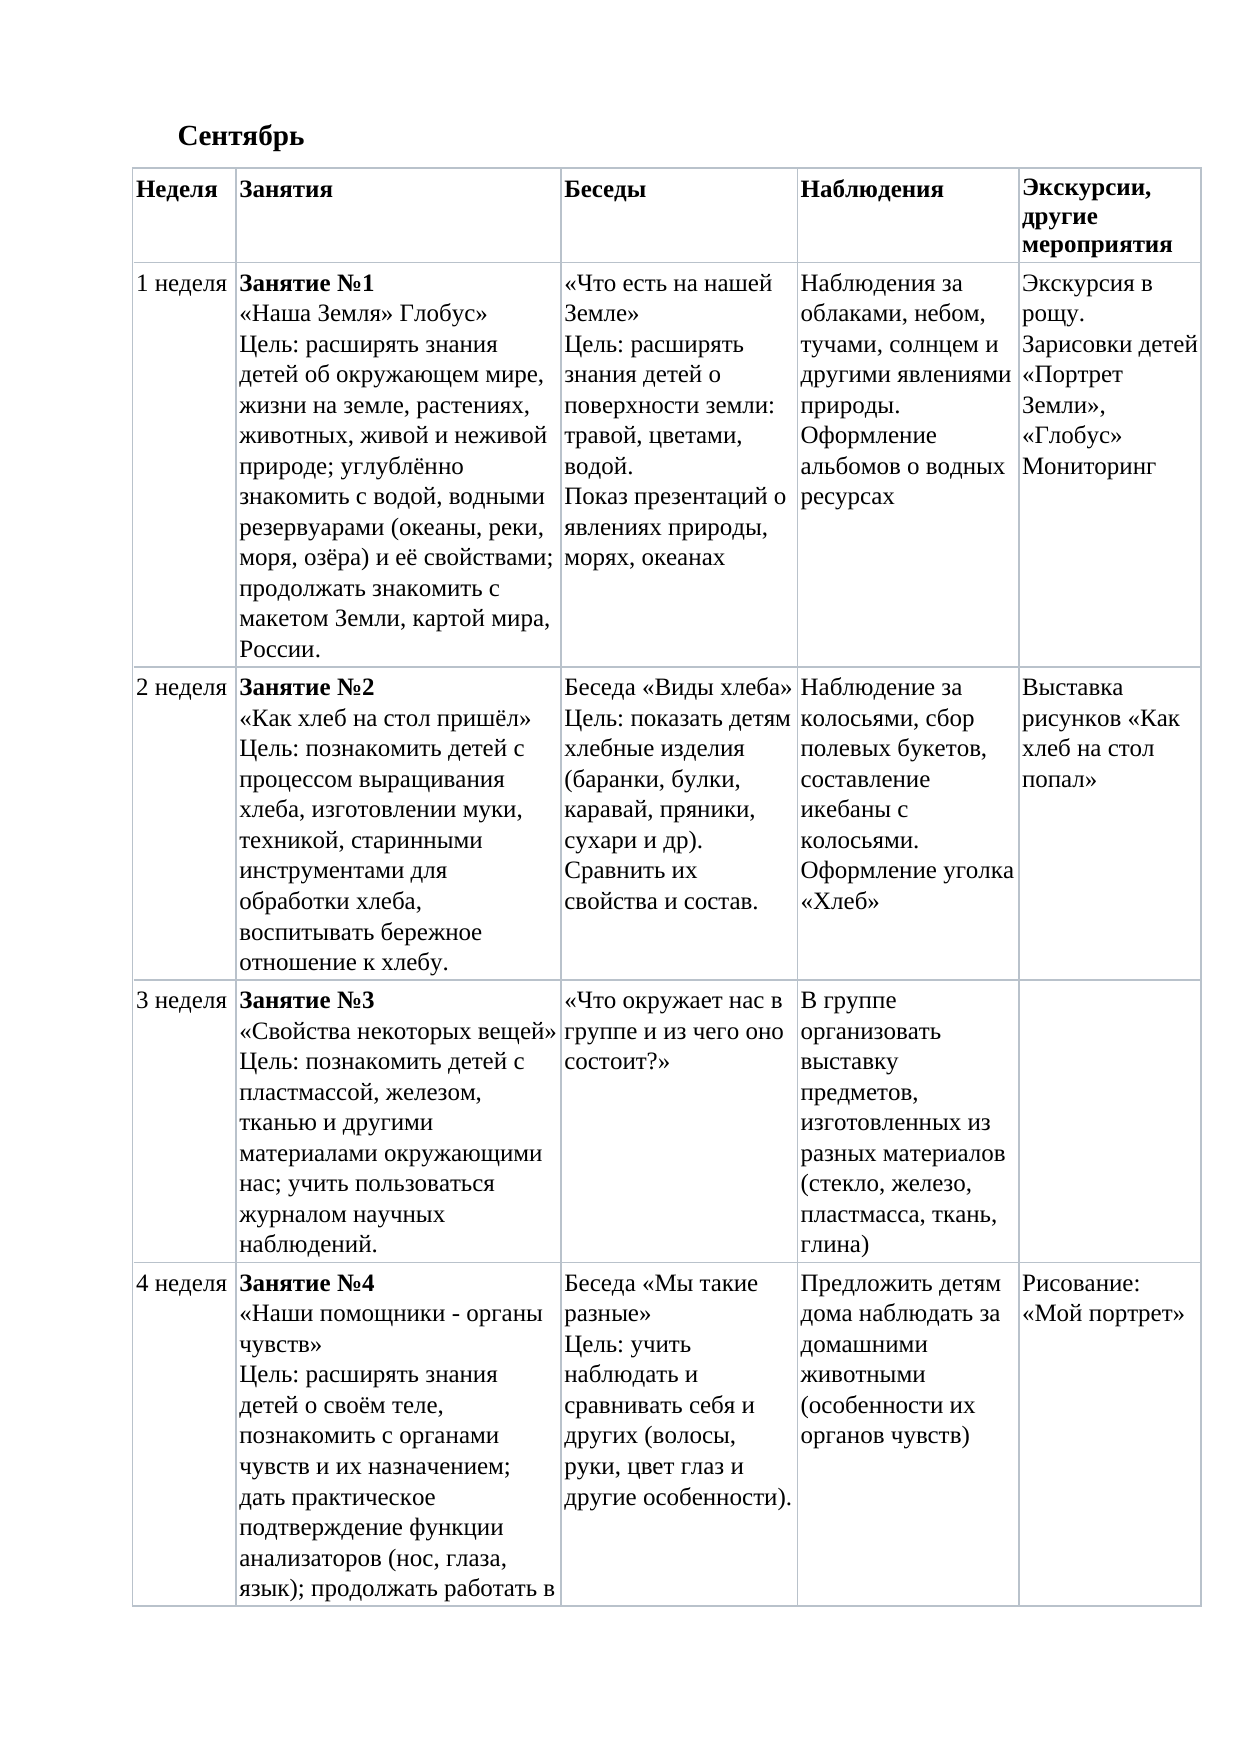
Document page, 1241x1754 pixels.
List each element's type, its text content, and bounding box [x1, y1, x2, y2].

table_cell Экскурсия в рощу. Зарисовки детей «Портрет Земли», «Глобус» Мониторинг [1020, 263, 1200, 666]
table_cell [562, 1263, 797, 1605]
table_cell «Что окружает нас в группе и из чего оно состоит?» [562, 981, 797, 1261]
table_cell Выставка рисунков «Как хлеб на стол попал» [1020, 668, 1200, 979]
table_cell «Что есть на нашей Земле» Цель: расширять знания детей о поверхности земли: травой, цветами, водой. Показ презентаций о явлениях природы, морях, океанах [562, 263, 797, 666]
table_cell 1 неделя [133, 263, 235, 666]
table_cell 2 неделя [133, 667, 235, 979]
table_header Экскурсии, другие мероприятия [1020, 169, 1200, 261]
table_cell Наблюдение за колосьями, сбор полевых букетов, составление икебаны с колосьями. Оформление уголка «Хлеб» [798, 668, 1018, 979]
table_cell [798, 1263, 1018, 1605]
table_header Наблюдения [798, 169, 1018, 261]
table_cell [1020, 981, 1200, 1261]
table_header Занятия [237, 169, 560, 261]
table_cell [237, 1263, 560, 1605]
table_cell Занятие №3 «Свойства некоторых вещей» Цель: познакомить детей с пластмассой, железом, тканью и другими материалами окружающими нас; учить пользоваться журналом научных наблюдений. [237, 981, 560, 1261]
table_cell В группе организовать выставку предметов, изготовленных из разных материалов (стекло, железо, пластмасса, ткань, глина) [798, 981, 1018, 1261]
table_header Беседы [562, 169, 797, 261]
table_cell Наблюдения за облаками, небом, тучами, солнцем и другими явлениями природы. Оформление альбомов о водных ресурсах [798, 263, 1018, 666]
table_cell Занятие №2 «Как хлеб на стол пришёл» Цель: познакомить детей с процессом выращивания хлеба, изготовлении муки, техникой, старинными инструментами для обработки хлеба, воспитывать бережное отношение к хлебу. [237, 668, 560, 979]
table_cell Занятие №1 «Наша Земля» Глобус» Цель: расширять знания детей об окружающем мире, жизни на земле, растениях, животных, живой и неживой природе; углублённо знакомить с водой, водными резервуарами (океаны, реки, моря, озёра) и её свойствами; продолжать знакомить с макетом Земли, картой мира, России. [237, 263, 560, 666]
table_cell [1020, 1263, 1200, 1605]
table_cell Беседа «Виды хлеба» Цель: показать детям хлебные изделия (баранки, булки, каравай, пряники, сухари и др). Сравнить их свойства и состав. [562, 668, 797, 979]
text Сентябрь [177, 118, 1152, 152]
table_header Неделя [133, 169, 235, 261]
table_cell 4 неделя [133, 1263, 235, 1605]
table_cell 3 неделя [133, 980, 235, 1261]
